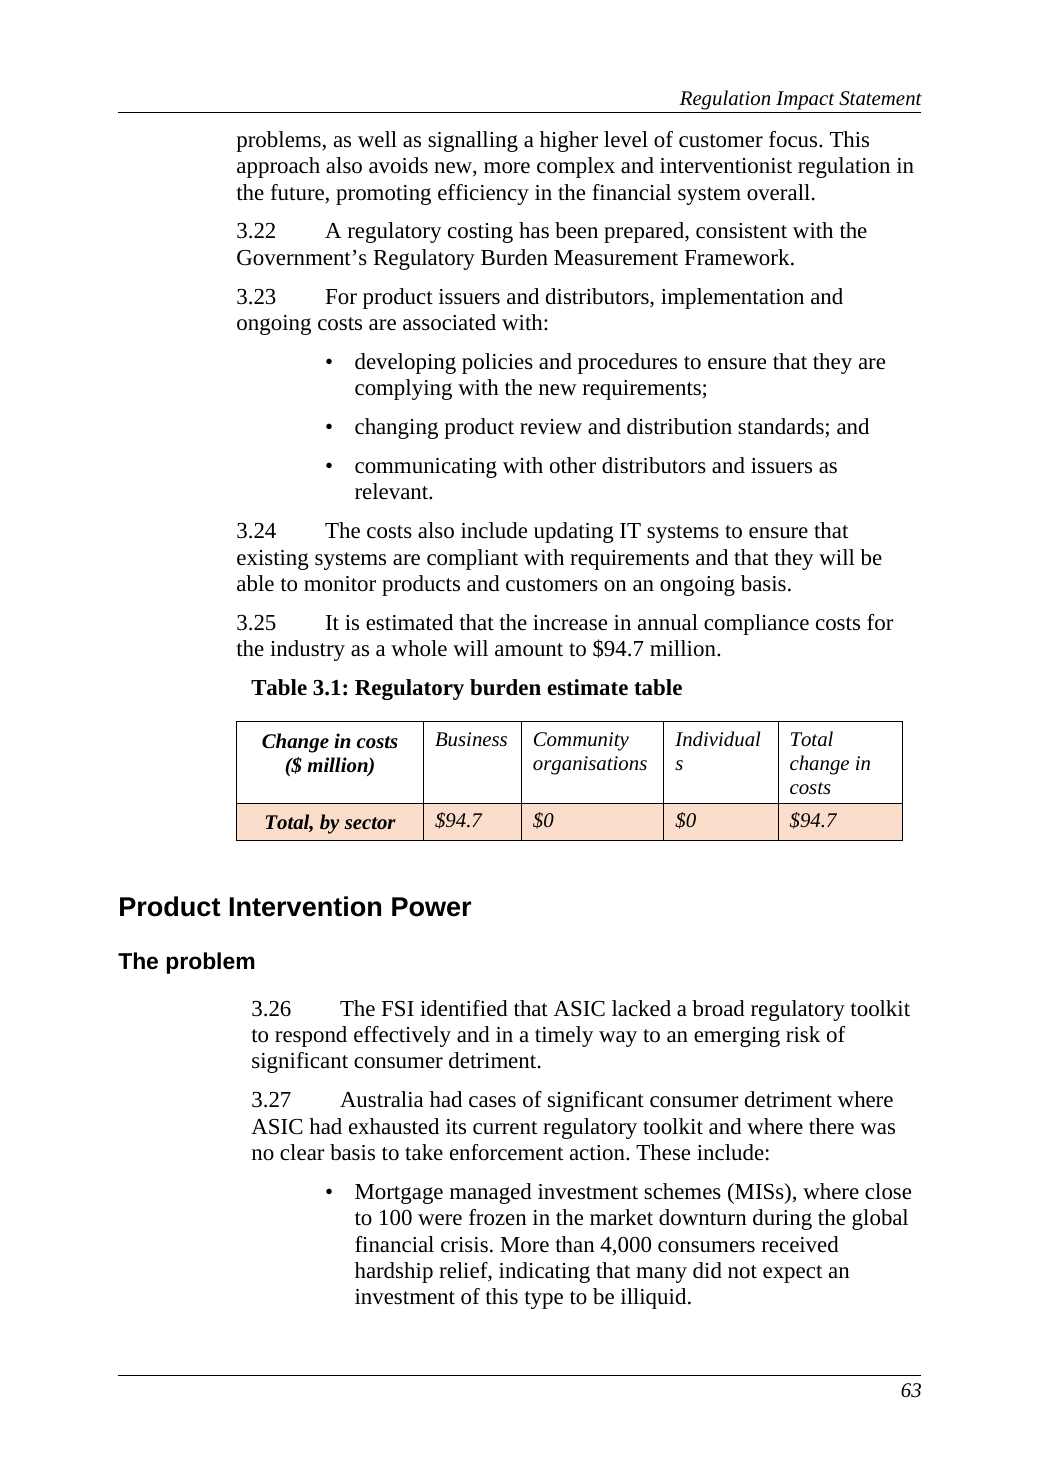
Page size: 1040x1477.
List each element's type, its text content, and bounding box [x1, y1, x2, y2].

table_header Business [424, 722, 521, 803]
table_cell $0 [522, 804, 663, 840]
table_header Change in costs ($ million) [237, 722, 423, 803]
list For product issuers and distributors, implementation and ongoing costs are associated with: [236, 283, 921, 336]
table_cell Total, by sector [237, 804, 423, 840]
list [236, 126, 921, 205]
text communicating with other distributors and issuers as relevant. [325, 452, 921, 505]
list Mortgage managed investment schemes (MISs), where close to 100 were frozen in the market downturn during the global financial crisis. More than 4,000 consumers received hardship relief, indicating that many did not expect an investment of this type to be illiquid. [325, 1178, 921, 1310]
subtitle : Regulatory burden estimate table [251, 674, 921, 700]
table_header Community organisations [522, 722, 663, 803]
list A regulatory costing has been prepared, consistent with the Government’s Regulatory Burden Measurement Framework. [236, 218, 921, 270]
subtitle Product Intervention Power [118, 891, 921, 923]
table_cell $94.7 [424, 804, 521, 840]
table_header Total change in costs [779, 722, 902, 803]
table_cell $0 [664, 804, 778, 840]
text The FSI identified that ASIC lacked a broad regulatory toolkit to respond effectively and in a timely way to an emerging risk of significant consumer detriment. [251, 995, 921, 1074]
text Australia had cases of significant consumer detriment where ASIC had exhausted its current regulatory toolkit and where there was no clear basis to take enforcement action. These include: [251, 1086, 921, 1166]
subtitle The problem [118, 948, 921, 974]
table_header Individuals [664, 722, 778, 803]
table_cell $94.7 [779, 804, 902, 840]
text changing product review and distribution standards; and [325, 413, 921, 439]
list The costs also include updating IT systems to ensure that existing systems are compliant with requirements and that they will be able to monitor products and customers on an ongoing basis. [236, 517, 921, 596]
list It is estimated that the increase in annual compliance costs for the industry as a whole will amount to $94.7 million. [236, 609, 921, 662]
text developing policies and procedures to ensure that they are complying with the new requirements; [325, 348, 921, 401]
